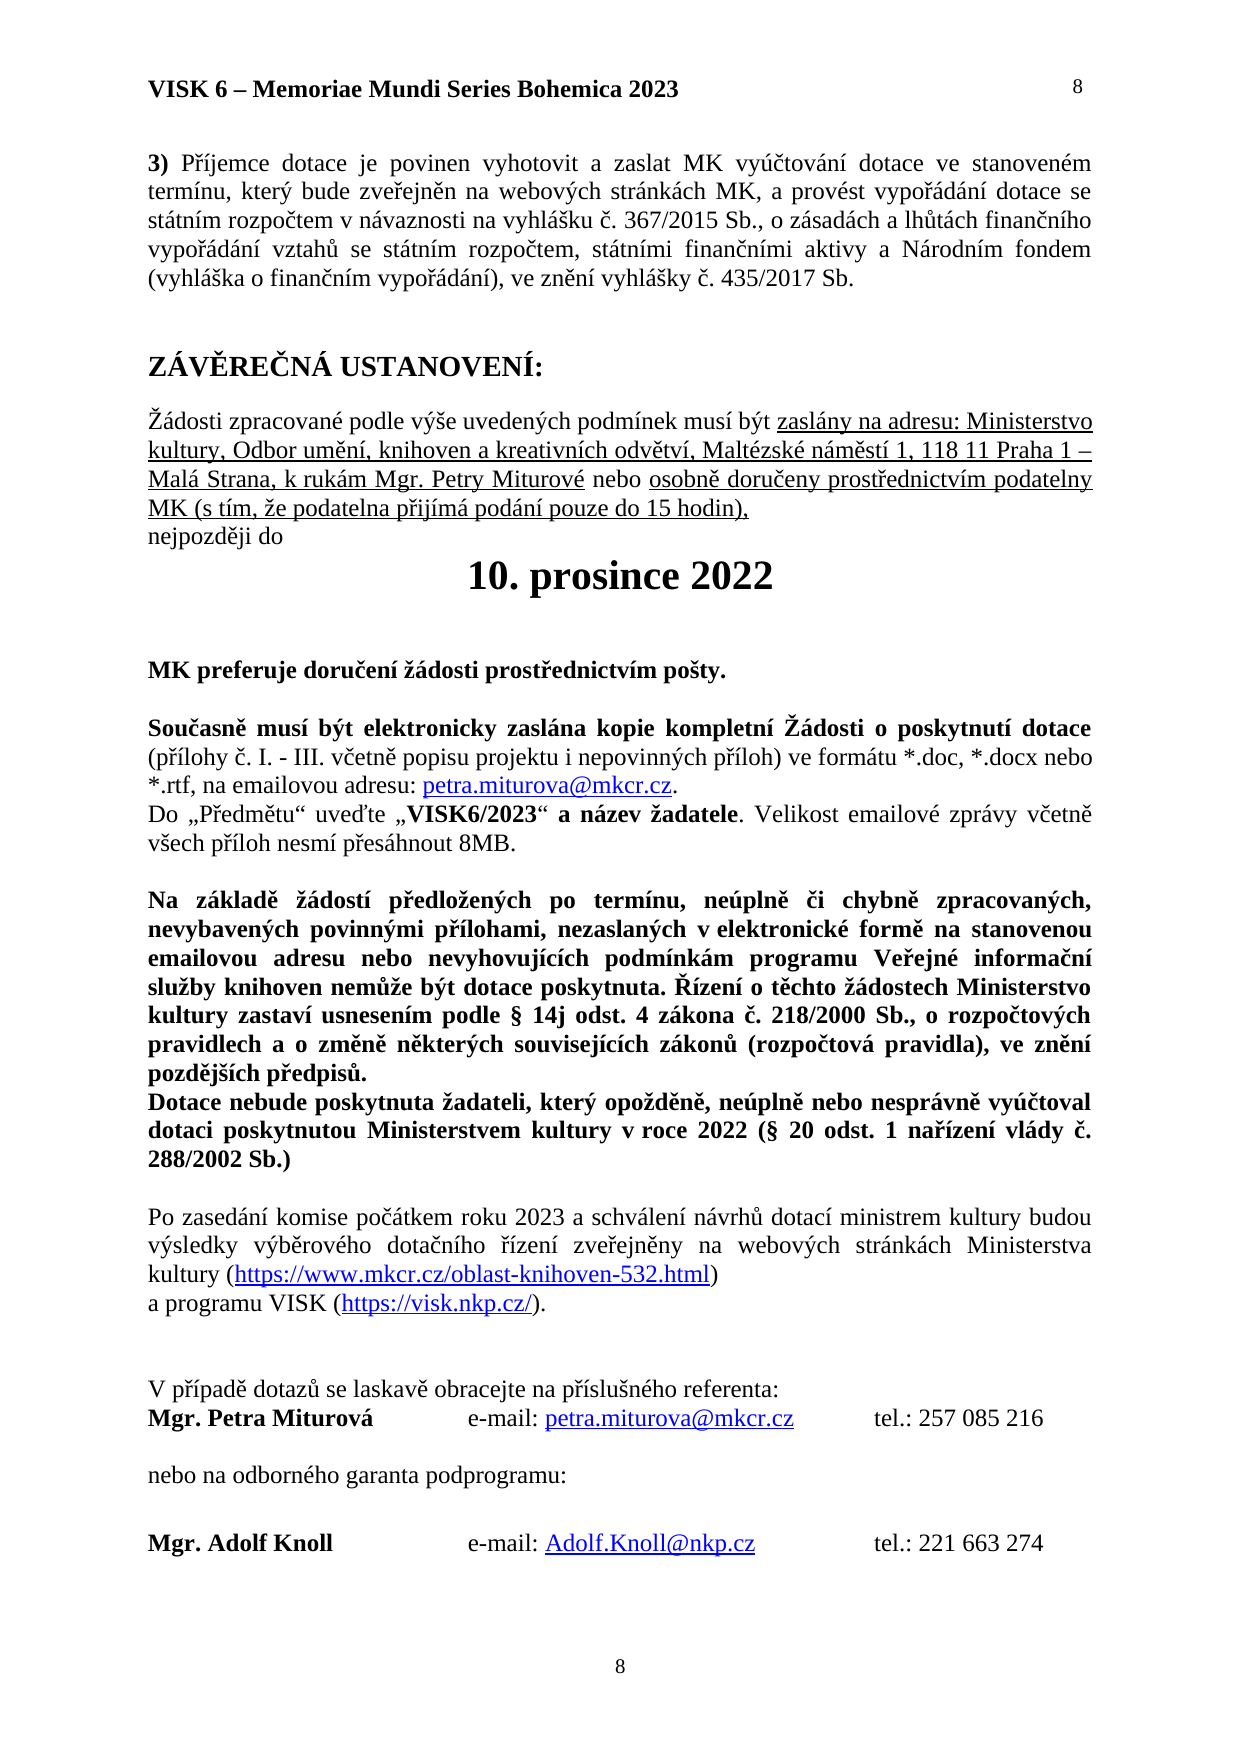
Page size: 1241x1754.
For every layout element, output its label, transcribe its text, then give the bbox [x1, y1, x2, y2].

text Na základě žádostí předložených po termínu, neúplně či chybně zpracovaných, nevybavených povinnými přílohami, nezaslaných v elektronické formě na stanovenou emailovou adresu nebo nevyhovujících podmínkám programu Veřejné informační služby knihoven nemůže být dotace poskytnuta. Řízení o těchto žádostech Ministerstvo kultury zastaví usnesením podle § 14j odst. 4 zákona č. 218/2000 Sb., o rozpočtových pravidlech a o změně některých souvisejících zákonů (rozpočtová pravidla), ve znění pozdějších předpisů. [148, 886, 1093, 1087]
text a programu VISK (https://visk.nkp.cz/). [148, 1288, 1093, 1317]
text nebo na odborného garanta podprogramu: [148, 1461, 1093, 1489]
text MK preferuje doručení žádosti prostřednictvím pošty. [148, 656, 1093, 684]
text Mgr. e-mail: Adolf.Knoll@nkp.cz tel.: 221 663 274 [148, 1528, 1093, 1557]
text Po zasedání komise počátkem roku 2023 a schválení návrhů dotací ministrem kultury budou výsledky výběrového dotačního řízení zveřejněny na webových stránkách Ministerstva kultury (https://www.mkcr.cz/oblast-knihoven-532.html) [148, 1202, 1093, 1288]
text Do „Předmětu“ uveďte „VISK6/2023“ a název žadatele. Velikost emailové zprávy včetně všech příloh nesmí přesáhnout 8MB. [148, 799, 1093, 857]
text V případě dotazů se laskavě obracejte na příslušného referenta: [148, 1374, 1093, 1403]
text nejpozději do [148, 521, 1093, 550]
text Mgr. Petra Miturová e-mail: petra.miturova@mkcr.cz tel.: 257 085 216 [148, 1403, 1093, 1432]
text Současně musí být elektronicky zaslána kopie kompletní Žádosti o poskytnutí dotace (přílohy č. I. - III. včetně popisu projektu i nepovinných příloh) ve formátu *.doc, *.docx nebo *.rtf, na emailovou adresu: petra.miturova@mkcr.cz. [148, 713, 1093, 799]
text ZÁVĚREČNÁ USTANOVENÍ: [148, 349, 1093, 382]
text 10. prosince 2022 [148, 550, 1093, 598]
text Žádosti zpracované podle výše uvedených podmínek musí být zaslány na adresu: Ministerstvo kultury, Odbor umění, knihoven a kreativních odvětví, Maltézské náměstí 1, 118 11 Praha 1 – Malá Strana, k rukám Mgr. Petry Miturové nebo osobně doručeny prostřednictvím podatelny MK (s tím, že podatelna přijímá podání pouze do 15 hodin), [148, 406, 1093, 521]
text Dotace nebude poskytnuta žadateli, který opožděně, neúplně nebo nesprávně vyúčtoval dotaci poskytnutou Ministerstvem kultury v roce 2022 (§ 20 odst. 1 nařízení vlády č. 288/2002 Sb.) [148, 1087, 1093, 1173]
text 3) Příjemce dotace je povinen vyhotovit a zaslat MK vyúčtování dotace ve stanoveném termínu, který bude zveřejněn na webových stránkách MK, a provést vypořádání dotace se státním rozpočtem v návaznosti na vyhlášku č. 367/2015 Sb., o zásadách a lhůtách finančního vypořádání vztahů se státním rozpočtem, státními finančními aktivy a Národním fondem (vyhláška o finančním vypořádání), ve znění vyhlášky č. 435/2017 Sb. [148, 148, 1093, 291]
